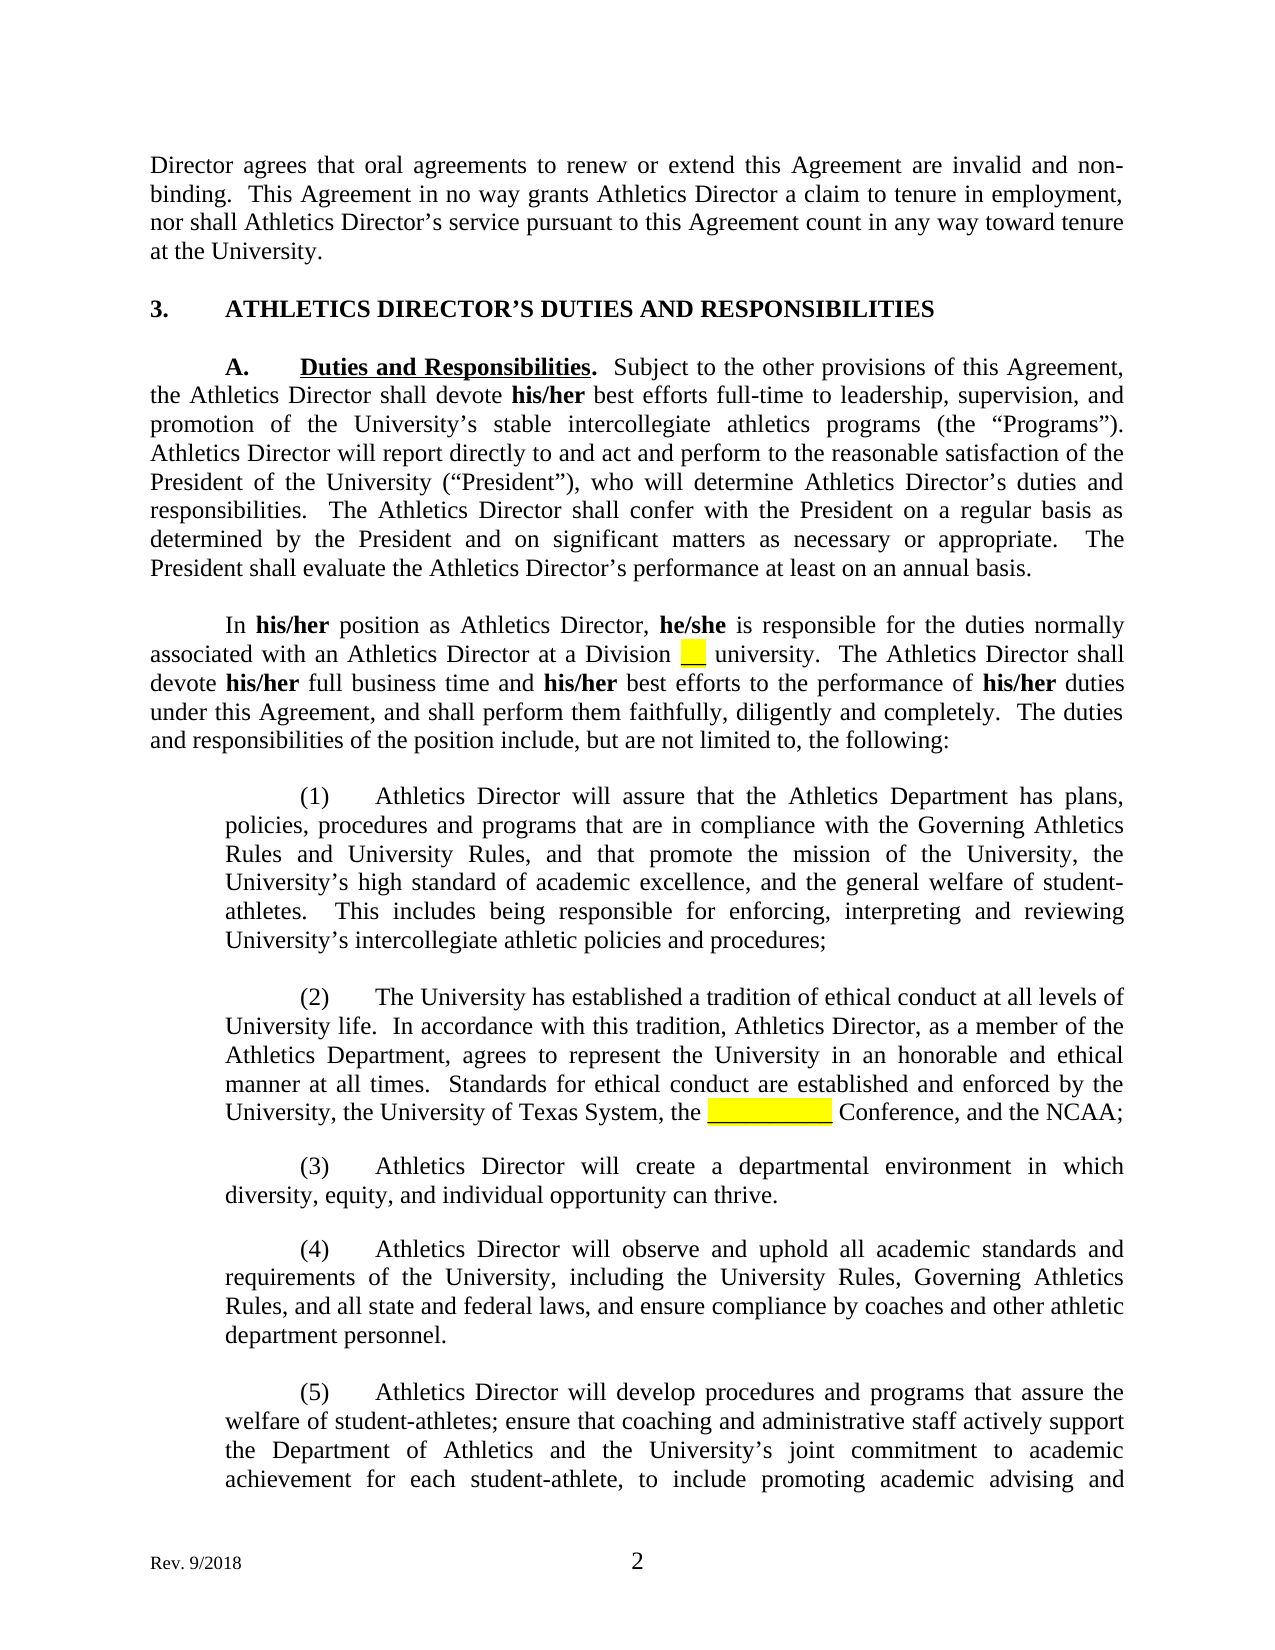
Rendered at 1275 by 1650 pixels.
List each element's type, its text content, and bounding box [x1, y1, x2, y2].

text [150, 150, 1125, 265]
text (2) The University has established a tradition of ethical conduct at all levels of University life. In accordance with this tradition, Athletics Director, as a member of the Athletics Department, agrees to represent the University in an honorable and ethical manner at all times. Standards for ethical conduct are established and enforced by the University, the University of Texas System, the __________ Conference, and the NCAA; [225, 982, 1125, 1126]
text (3) Athletics Director will create a departmental environment in which diversity, equity, and individual opportunity can thrive. [225, 1151, 1125, 1209]
text In his/her position as Athletics Director, he/she is responsible for the duties normally associated with an Athletics Director at a Division __ university. The Athletics Director shall devote his/her full business time and his/her best efforts to the performance of his/her duties under this Agreement, and shall perform them faithfully, diligently and completely. The duties and responsibilities of the position include, but are not limited to, the following: [150, 610, 1125, 754]
text 3. ATHLETICS DIRECTOR’s DUTIES AND RESPONSIBILITIES [150, 294, 1125, 323]
text (1) Athletics Director will assure that the Athletics Department has plans, policies, procedures and programs that are in compliance with the Governing Athletics Rules and University Rules, and that promote the mission of the University, the University’s high standard of academic excellence, and the general welfare of student-athletes. This includes being responsible for enforcing, interpreting and reviewing University’s intercollegiate athletic policies and procedures; [225, 781, 1125, 954]
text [225, 1377, 1125, 1492]
text A. Duties and Responsibilities. Subject to the other provisions of this Agreement, the Athletics Director shall devote his/her best efforts full-time to leadership, supervision, and promotion of the University’s stable intercollegiate athletics programs (the “Programs”). Athletics Director will report directly to and act and perform to the reasonable satisfaction of the President of the University (“President”), who will determine Athletics Director’s duties and responsibilities. The Athletics Director shall confer with the President on a regular basis as determined by the President and on significant matters as necessary or appropriate. The President shall evaluate the Athletics Director’s performance at least on an annual basis. [150, 352, 1125, 582]
text (4) Athletics Director will observe and uphold all academic standards and requirements of the University, including the University Rules, Governing Athletics Rules, and all state and federal laws, and ensure compliance by coaches and other athletic department personnel. [225, 1234, 1125, 1349]
